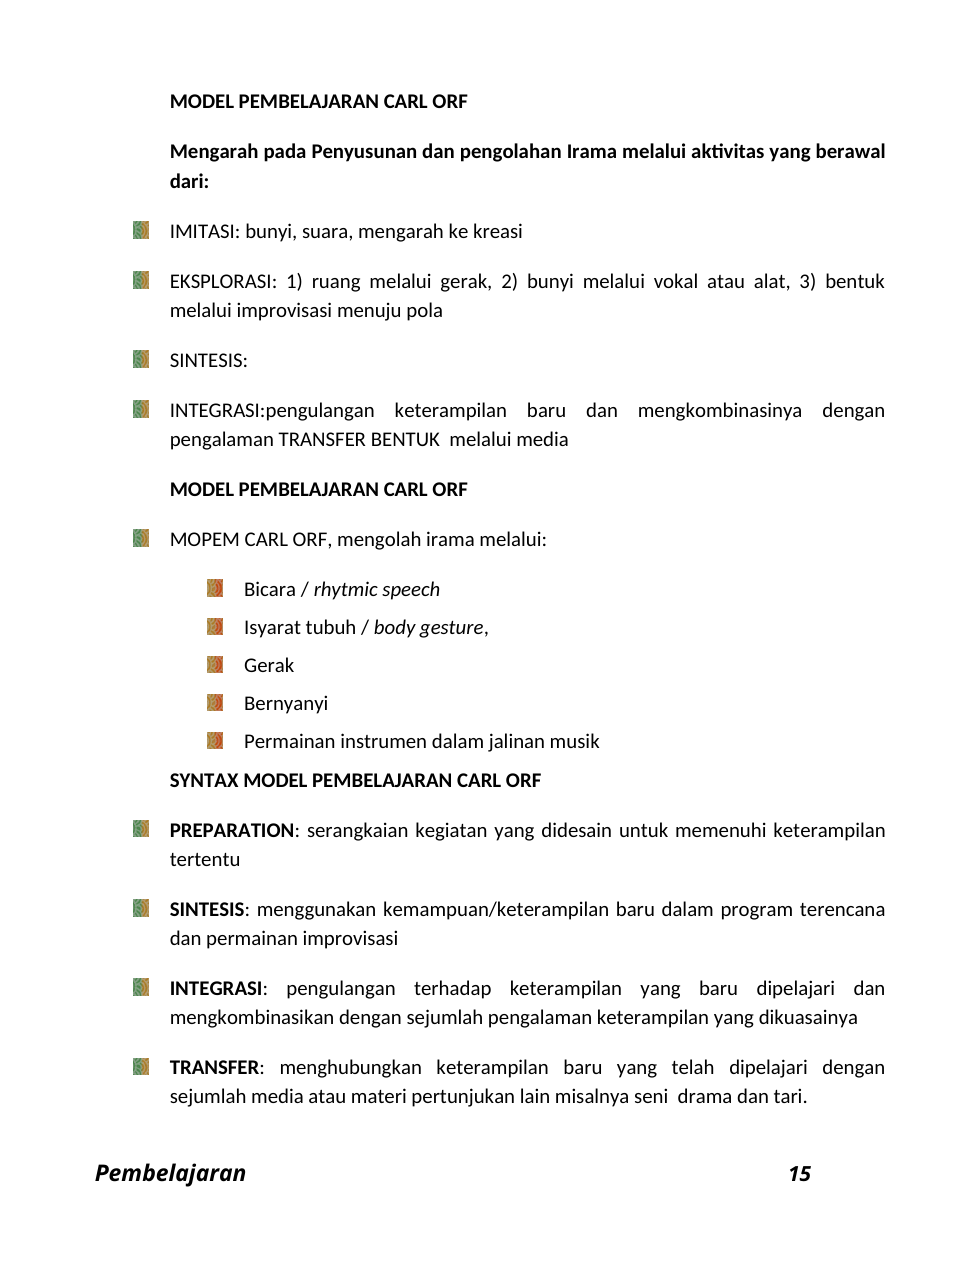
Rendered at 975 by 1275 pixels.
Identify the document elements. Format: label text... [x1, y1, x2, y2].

text Mengarah pada Penyusunan dan pengolahan Irama melalui aktivitas yang berawal dari: [169, 139, 886, 193]
list Permainan instrumen dalam jalinan musik [207, 729, 886, 754]
picture [133, 271, 149, 289]
picture [133, 400, 149, 418]
list TRANSFER: menghubungkan keterampilan baru yang telah dipelajari dengan sejumlah media atau materi pertunjukan lain misalnya seni drama dan tari. [132, 1054, 886, 1109]
text SYNTAX MODEL PEMBELAJARAN CARL ORF [169, 767, 886, 792]
list Gerak [207, 652, 886, 678]
list IMITASI: bunyi, suara, mengarah ke kreasi [132, 218, 886, 243]
list Isyarat tubuh / body gesture, [207, 614, 886, 640]
list Bicara / rhytmic speech [207, 576, 886, 602]
picture [207, 618, 223, 635]
list INTEGRASI:pengulangan keterampilan baru dan mengkombinasinya dengan pengalaman TRANSFER BENTUK melalui media [132, 397, 886, 452]
picture [207, 656, 223, 673]
picture [133, 899, 149, 917]
picture [133, 978, 149, 996]
list MOPEM CARL ORF, mengolah irama melalui: [132, 526, 886, 552]
picture [207, 732, 223, 749]
list Bernyanyi [207, 691, 886, 716]
picture [133, 221, 149, 239]
list INTEGRASI: pengulangan terhadap keterampilan yang baru dipelajari dan mengkombinasikan dengan sejumlah pengalaman keterampilan yang dikuasainya [132, 975, 886, 1030]
list PREPARATION: serangkaian kegiatan yang didesain untuk memenuhi keterampilan tertentu [132, 817, 886, 871]
picture [133, 350, 149, 368]
picture [207, 694, 223, 711]
list SINTESIS: [132, 347, 886, 372]
picture [133, 820, 149, 837]
text MODEL PEMBELAJARAN CARL ORF [169, 476, 886, 502]
text MODEL PEMBELAJARAN CARL ORF [169, 89, 886, 114]
picture [207, 579, 223, 597]
list EKSPLORASI: 1) ruang melalui gerak, 2) bunyi melalui vokal atau alat, 3) bentuk melalui improvisasi menuju pola [132, 268, 886, 322]
picture [133, 1058, 149, 1075]
picture [133, 529, 149, 547]
list SINTESIS: menggunakan kemampuan/keterampilan baru dalam program terencana dan permainan improvisasi [132, 896, 886, 951]
